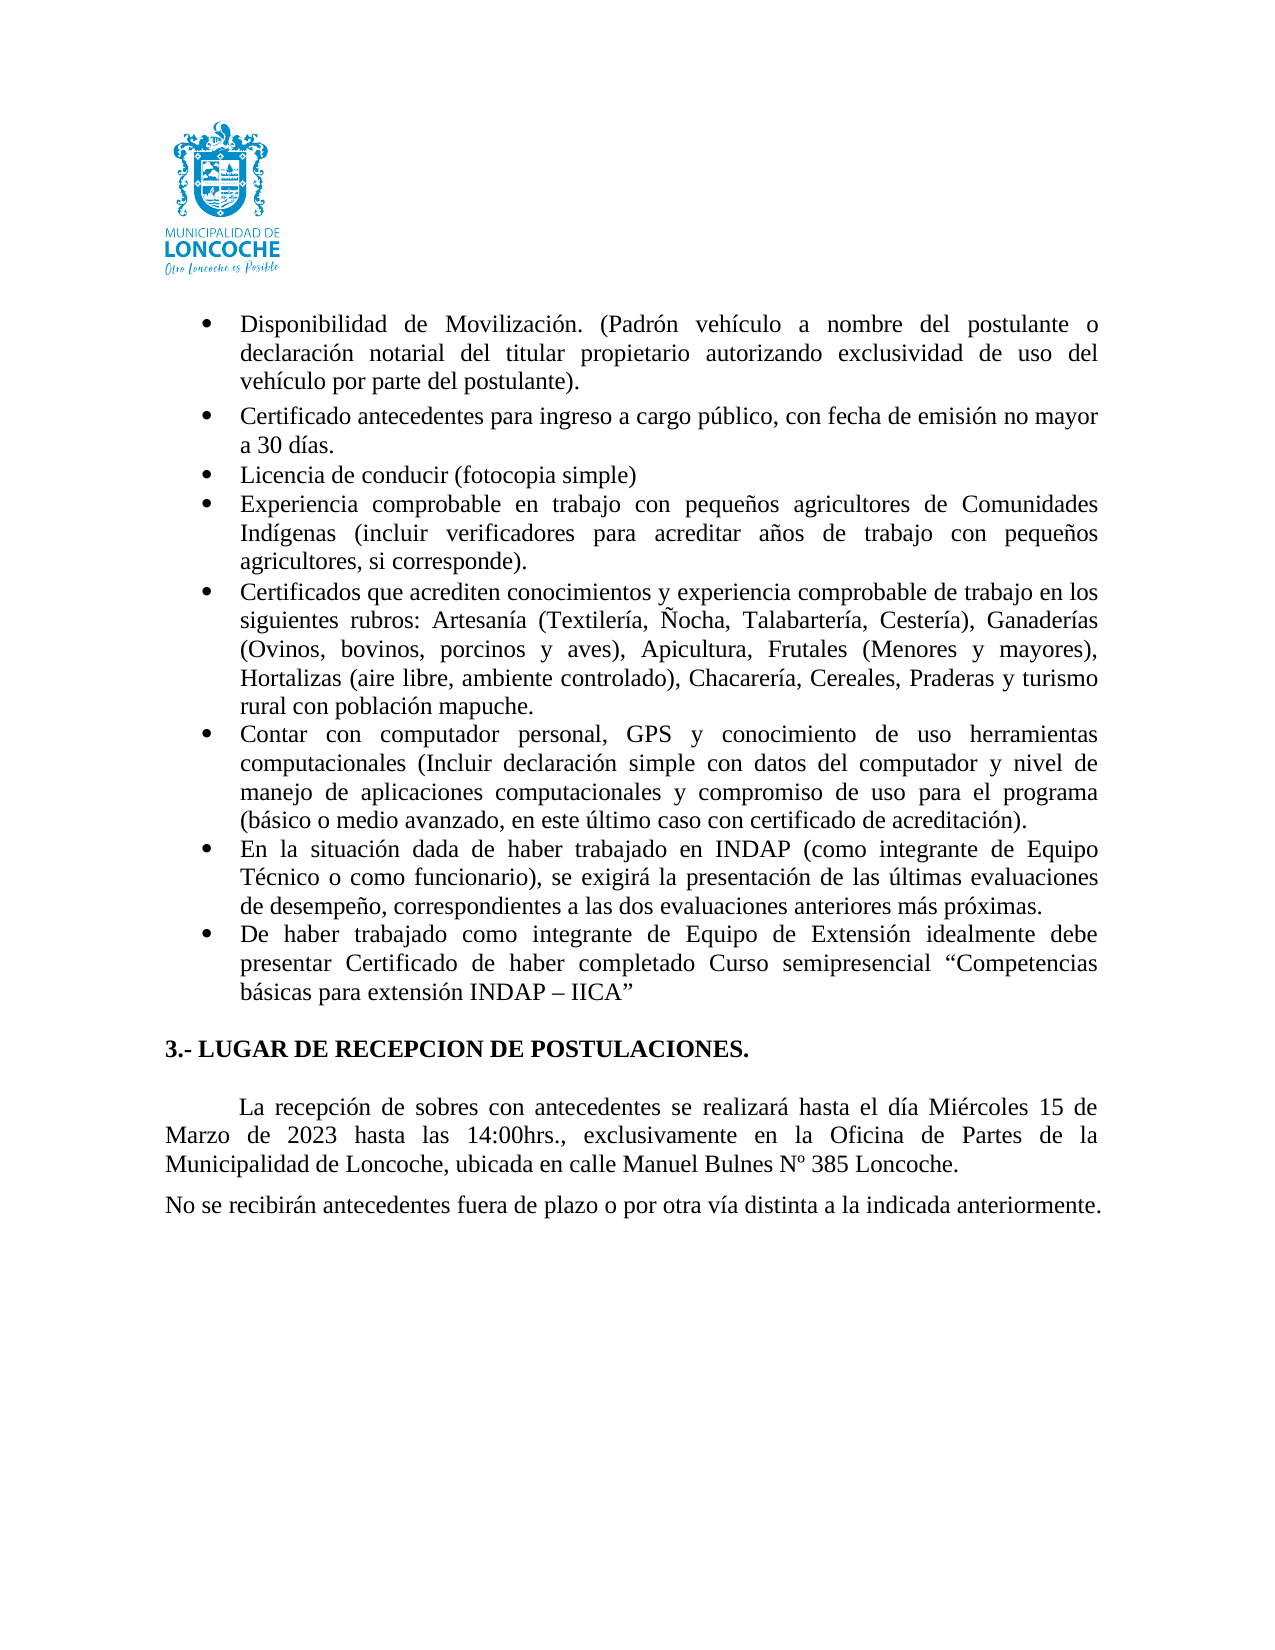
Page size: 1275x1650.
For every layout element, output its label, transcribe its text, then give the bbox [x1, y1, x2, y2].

list Certificados que acrediten conocimientos y experiencia comprobable de trabajo en los siguientes rubros: Artesanía (Textilería, Ñocha, Talabartería, Cestería), Ganaderías (Ovinos, bovinos, porcinos y aves), Apicultura, Frutales (Menores y mayores), Hortalizas (aire libre, ambiente controlado), Chacarería, Cereales, Praderas y turismo rural con población mapuche. [202, 577, 1098, 720]
list En la situación dada de haber trabajado en INDAP (como integrante de Equipo Técnico o como funcionario), se exigirá la presentación de las últimas evaluaciones de desempeño, correspondientes a las dos evaluaciones anteriores más próximas. [202, 834, 1098, 920]
list Contar con computador personal, GPS y conocimiento de uso herramientas computacionales (Incluir declaración simple con datos del computador y nivel de manejo de aplicaciones computacionales y compromiso de uso para el programa (básico o medio avanzado, en este último caso con certificado de acreditación). [202, 720, 1098, 834]
text No se recibirán antecedentes fuera de plazo o por otra vía distinta a la indicada anteriormente. [165, 1190, 1110, 1219]
text La recepción de sobres con antecedentes se realizará hasta el día Miércoles 15 de Marzo de 2023 hasta las 14:00hrs., exclusivamente en la Oficina de Partes de la Municipalidad de Loncoche, ubicada en calle Manuel Bulnes Nº 385 Loncoche. [165, 1092, 1098, 1178]
picture [154, 107, 291, 284]
list De haber trabajado como integrante de Equipo de Extensión idealmente debe presentar Certificado de haber completado Curso semipresencial “Competencias básicas para extensión INDAP – IICA” [202, 920, 1098, 1005]
subtitle 3.- LUGAR DE RECEPCION DE POSTULACIONES. [165, 1034, 1110, 1063]
list Experiencia comprobable en trabajo con pequeños agricultores de Comunidades Indígenas (incluir verificadores para acreditar años de trabajo con pequeños agricultores, si corresponde). [202, 489, 1098, 575]
list Certificado antecedentes para ingreso a cargo público, con fecha de emisión no mayor a 30 días. [202, 401, 1098, 458]
list Disponibilidad de Movilización. (Padrón vehículo a nombre del postulante o declaración notarial del titular propietario autorizando exclusividad de uso del vehículo por parte del postulante). [202, 310, 1098, 395]
list Licencia de conducir (fotocopia simple) [202, 459, 1110, 489]
